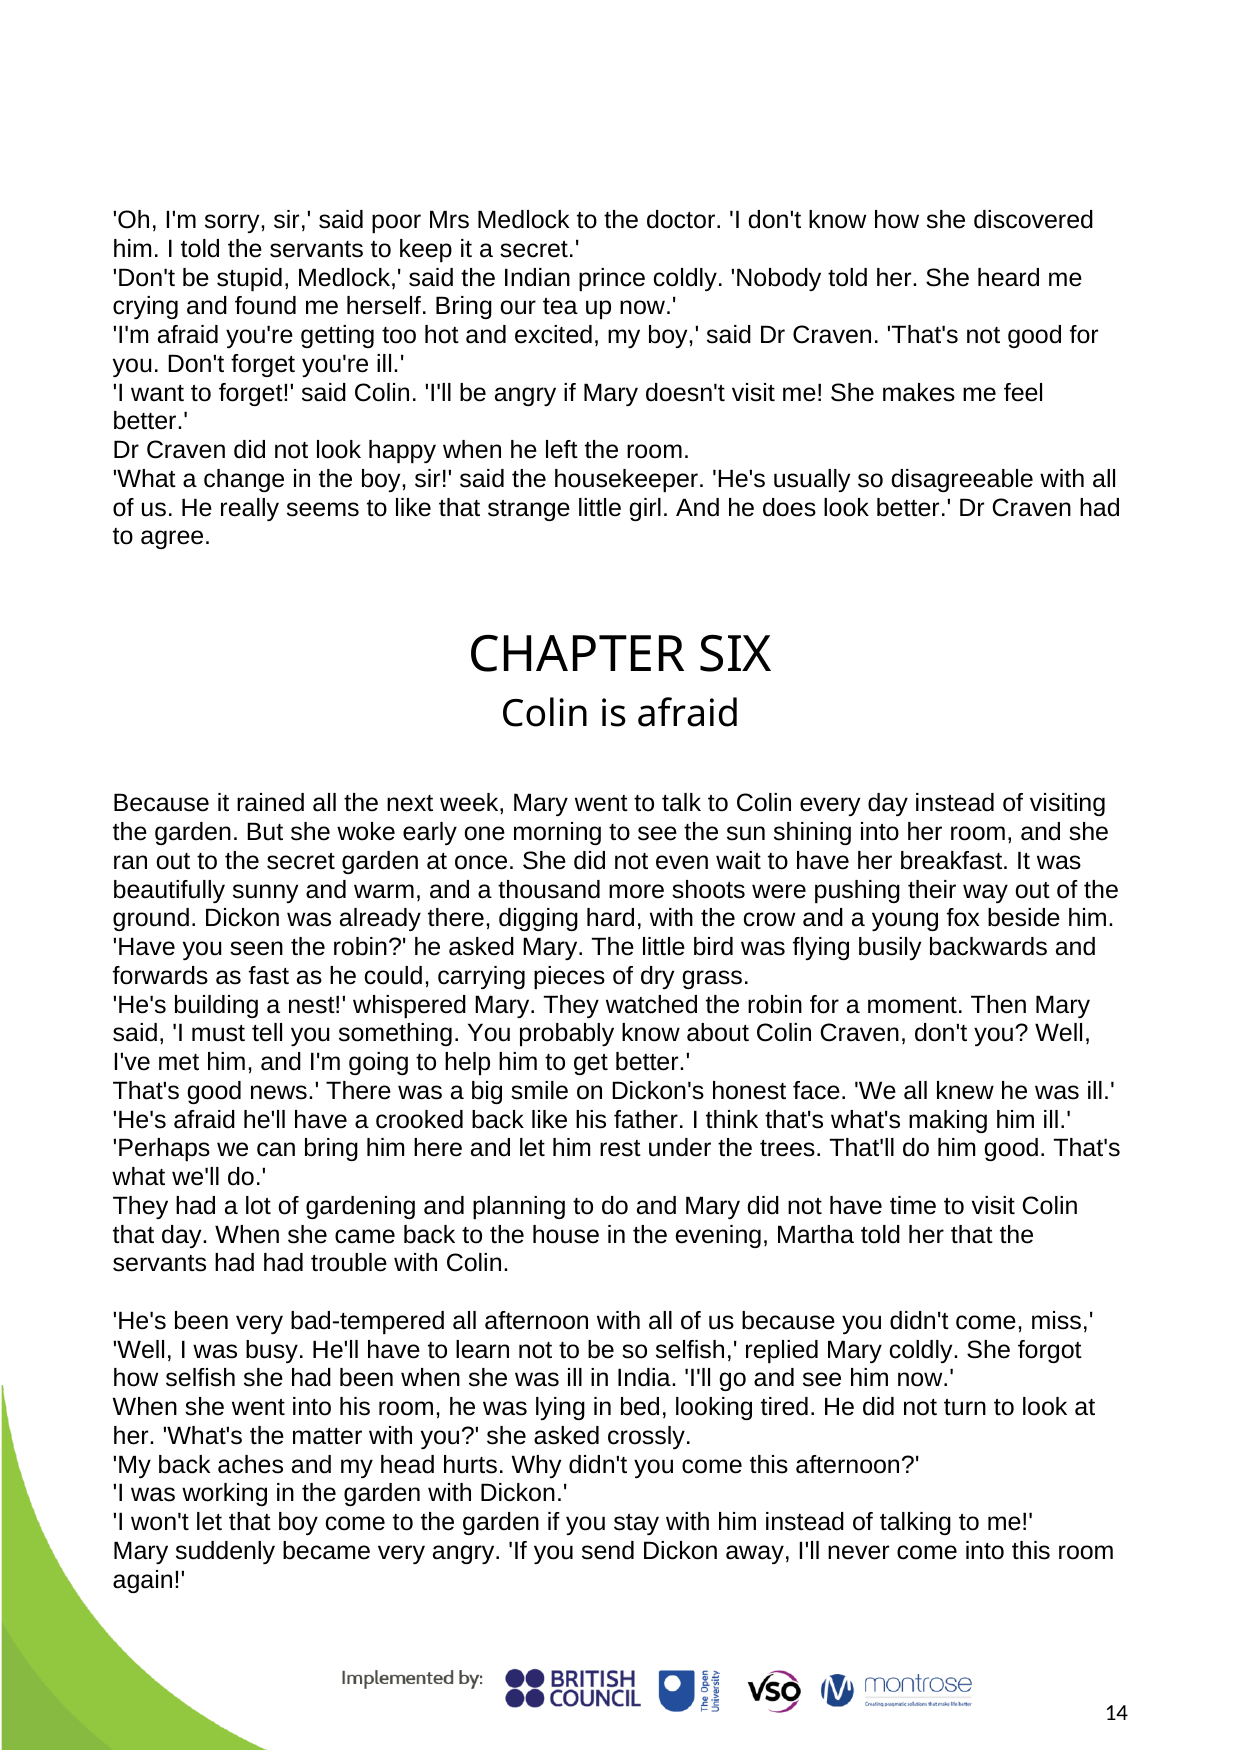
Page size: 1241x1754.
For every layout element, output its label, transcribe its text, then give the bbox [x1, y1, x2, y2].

text 'Don't be stupid, Medlock,' said the Indian prince coldly. 'Nobody told her. She heard me crying and found me herself. Bring our tea up now.' [112, 262, 1128, 320]
text Dr Craven did not look happy when he left the room. [112, 435, 1128, 464]
text 'What a change in the boy, sir!' said the housekeeper. 'He's usually so disagreeable with all of us. He really seems to like that strange little girl. And he does look better.' Dr Craven had to agree. [112, 464, 1128, 550]
text 'I won't let that boy come to the garden if you stay with him instead of talking to me!' [112, 1507, 1128, 1536]
text 'Well, I was busy. He'll have to learn not to be so selfish,' replied Mary coldly. She forgot how selfish she had been when she was ill in India. 'I'll go and see him now.' [112, 1334, 1128, 1392]
text 'I was working in the garden with Dickon.' [112, 1478, 1128, 1507]
text That's good news.' There was a big smile on Dickon's honest face. 'We all knew he was ill.' [112, 1076, 1128, 1104]
text When she went into his room, he was lying in bed, looking tired. He did not turn to look at her. 'What's the matter with you?' she asked crossly. [112, 1392, 1128, 1449]
text 'Perhaps we can bring him here and let him rest under the trees. That'll do him good. That's what we'll do.' [112, 1133, 1128, 1191]
text 'I'm afraid you're getting too hot and excited, my boy,' said Dr Craven. 'That's not good for you. Don't forget you're ill.' [112, 320, 1128, 377]
text Mary suddenly became very angry. 'If you send Dickon away, I'll never come into this room again!' [112, 1536, 1128, 1593]
text CHAPTER SIX [112, 618, 1128, 686]
text They had a lot of gardening and planning to do and Mary did not have time to visit Colin that day. When she came back to the house in the evening, Martha told her that the servants had had trouble with Colin. [112, 1191, 1128, 1277]
text 'He's been very bad-tempered all afternoon with all of us because you didn't come, miss,' [112, 1306, 1128, 1334]
text Because it rained all the next week, Mary went to talk to Colin every day instead of visiting the garden. But she woke early one morning to see the sun shining into her room, and she ran out to the secret garden at once. She did not even wait to have her breakfast. It was beautifully sunny and warm, and a thousand more shoots were pushing their way out of the ground. Dickon was already there, digging hard, with the crow and a young fox beside him. [112, 788, 1128, 932]
text 'He's building a nest!' whispered Mary. They watched the robin for a moment. Then Mary said, 'I must tell you something. You probably know about Colin Craven, don't you? Well, I've met him, and I'm going to help him to get better.' [112, 989, 1128, 1076]
text 'My back aches and my head hurts. Why didn't you come this afternoon?' [112, 1449, 1128, 1478]
text Colin is afraid [112, 686, 1128, 737]
text 'I want to forget!' said Colin. 'I'll be angry if Mary doesn't visit me! She makes me feel better.' [112, 377, 1128, 435]
picture [1, 1385, 1241, 1750]
text 'He's afraid he'll have a crooked back like his father. I think that's what's making him ill.' [112, 1104, 1128, 1133]
text 'Have you seen the robin?' he asked Mary. The little bird was flying busily backwards and forwards as fast as he could, carrying pieces of dry grass. [112, 932, 1128, 989]
text 'Oh, I'm sorry, sir,' said poor Mrs Medlock to the doctor. 'I don't know how she discovered him. I told the servants to keep it a secret.' [112, 205, 1128, 262]
